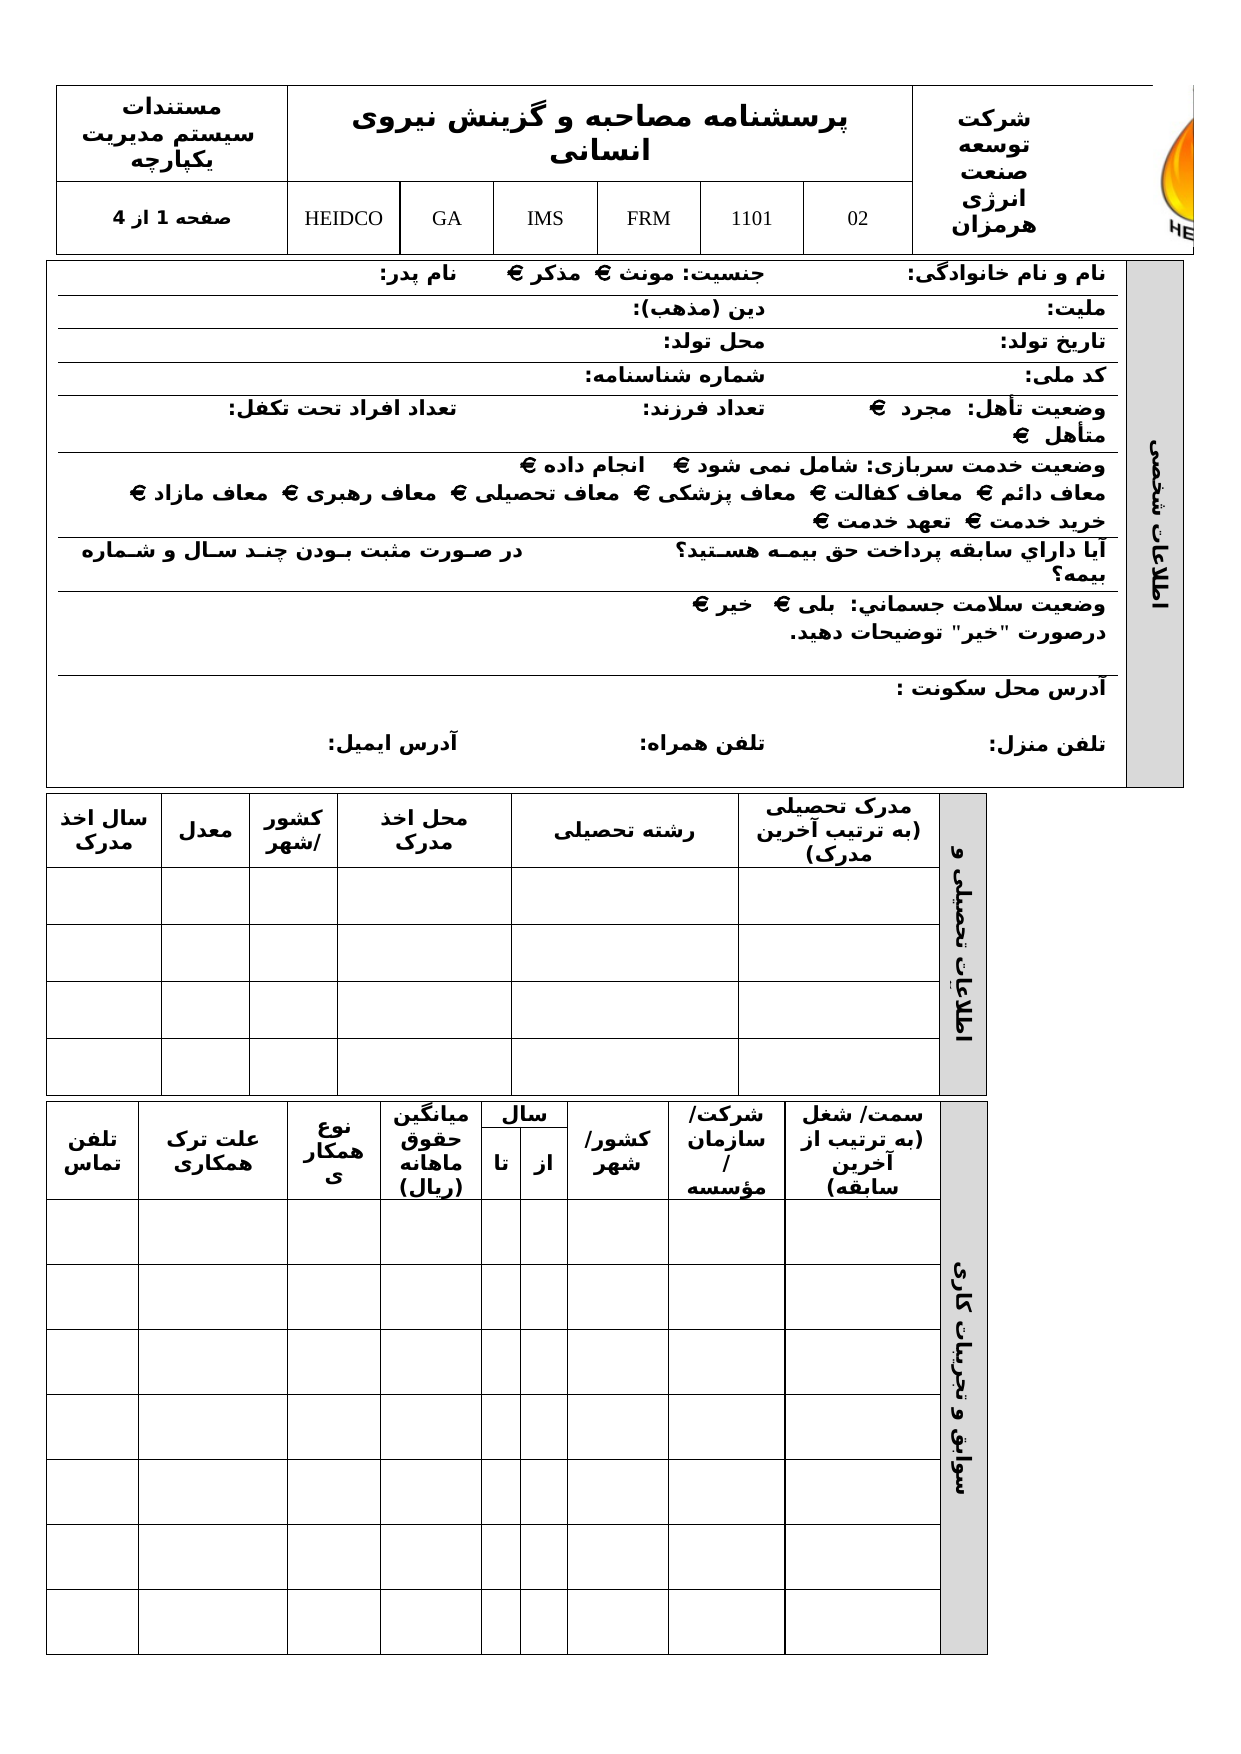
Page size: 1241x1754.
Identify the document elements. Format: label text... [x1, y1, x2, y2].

table_header محل اخذ مدرک [338, 794, 511, 867]
table_cell [47, 1395, 138, 1459]
table_cell [288, 1200, 380, 1264]
table_cell [288, 1525, 380, 1589]
table_cell [381, 1460, 481, 1524]
table_header اطلاعات شخصی [1127, 261, 1183, 787]
table_cell [47, 925, 161, 981]
table_cell [482, 1395, 520, 1459]
table_cell [669, 1200, 784, 1264]
table_cell [482, 1460, 520, 1524]
table_cell [521, 1330, 567, 1394]
table_cell [739, 982, 939, 1038]
table_cell [568, 1265, 668, 1329]
table_cell [512, 1039, 738, 1095]
table_cell [669, 1460, 784, 1524]
table_cell [521, 1395, 567, 1459]
table_cell [162, 868, 249, 924]
table_cell [521, 1265, 567, 1329]
table_cell [521, 1200, 567, 1264]
table_cell [47, 982, 161, 1038]
table_cell [47, 1039, 161, 1095]
table_cell [381, 1265, 481, 1329]
table_cell [288, 1460, 380, 1524]
table_header شرکت/ سازمان / مؤسسه [669, 1102, 784, 1199]
table_cell از [521, 1128, 567, 1199]
table_cell [162, 925, 249, 981]
table_header سال اخذ مدرک [47, 794, 161, 867]
table_cell [338, 1039, 511, 1095]
table_cell [739, 925, 939, 981]
table_cell [47, 1460, 138, 1524]
table_cell [139, 1200, 287, 1264]
table_cell [47, 1525, 138, 1589]
table_cell [786, 1265, 940, 1329]
table_header مدرک تحصیلی (به ترتیب آخرین مدرک) [739, 794, 939, 867]
table_cell [250, 1039, 337, 1095]
table_cell [568, 1525, 668, 1589]
table_header کشور/شهر [250, 794, 337, 867]
table_cell [139, 1395, 287, 1459]
table_header سوابق و تجریبات کاری [941, 1102, 987, 1654]
table_header رشته تحصیلی [512, 794, 738, 867]
table_header اطلاعات تحصیلی و آموزشی [940, 794, 986, 1095]
table_cell [47, 1200, 138, 1264]
table_cell [47, 1265, 138, 1329]
table_header کشور/شهر [568, 1102, 668, 1199]
table_header علت ترک همکاری [139, 1102, 287, 1199]
table_cell [139, 1525, 287, 1589]
table_header معدل [162, 794, 249, 867]
table_cell [669, 1590, 784, 1654]
table_cell [338, 925, 511, 981]
table_cell [482, 1590, 520, 1654]
table_cell [381, 1200, 481, 1264]
table_cell [482, 1200, 520, 1264]
table_cell [381, 1395, 481, 1459]
table_cell [338, 982, 511, 1038]
table_header میانگین حقوق ماهانه (ریال) [381, 1102, 481, 1199]
table_cell [162, 1039, 249, 1095]
picture [1152, 85, 1194, 247]
table_cell [568, 1330, 668, 1394]
table_cell [786, 1460, 940, 1524]
table_header نوع همکاری [288, 1102, 380, 1199]
table_cell [482, 1265, 520, 1329]
table_cell [288, 1330, 380, 1394]
table_header تلفن تماس [47, 1102, 138, 1199]
table_cell [512, 868, 738, 924]
table_cell [139, 1590, 287, 1654]
table_cell [739, 868, 939, 924]
table_cell [338, 868, 511, 924]
table_cell [381, 1525, 481, 1589]
table_cell [521, 1590, 567, 1654]
table_cell [288, 1395, 380, 1459]
table_cell [250, 925, 337, 981]
table_cell [47, 1590, 138, 1654]
table_cell [568, 1460, 668, 1524]
table_cell [512, 925, 738, 981]
table_cell [521, 1460, 567, 1524]
table_cell [250, 868, 337, 924]
table_cell [669, 1525, 784, 1589]
table_cell [482, 1330, 520, 1394]
table_cell [568, 1395, 668, 1459]
table_cell [739, 1039, 939, 1095]
table_cell [568, 1590, 668, 1654]
table_cell [381, 1590, 481, 1654]
table_cell [786, 1590, 940, 1654]
table_cell [786, 1330, 940, 1394]
table_header سمت/ شغل (به ترتيب از آخرين سابقه) [786, 1102, 940, 1199]
table_cell [381, 1330, 481, 1394]
table_cell [139, 1330, 287, 1394]
table_cell [139, 1460, 287, 1524]
table_cell تا [482, 1128, 520, 1199]
table_cell [521, 1525, 567, 1589]
table_cell [162, 982, 249, 1038]
table_cell [250, 982, 337, 1038]
table_cell [47, 868, 161, 924]
table_cell [568, 1200, 668, 1264]
table_cell [482, 1525, 520, 1589]
table_cell [288, 1590, 380, 1654]
table_cell [669, 1330, 784, 1394]
table_header [47, 261, 1126, 787]
table_cell [786, 1525, 940, 1589]
table_cell [288, 1265, 380, 1329]
table_cell [669, 1395, 784, 1459]
table_cell [786, 1395, 940, 1459]
table_cell [47, 1330, 138, 1394]
table_cell [786, 1200, 940, 1264]
table_cell [512, 982, 738, 1038]
table_header سال [482, 1102, 567, 1127]
table_cell [669, 1265, 784, 1329]
table_cell [139, 1265, 287, 1329]
